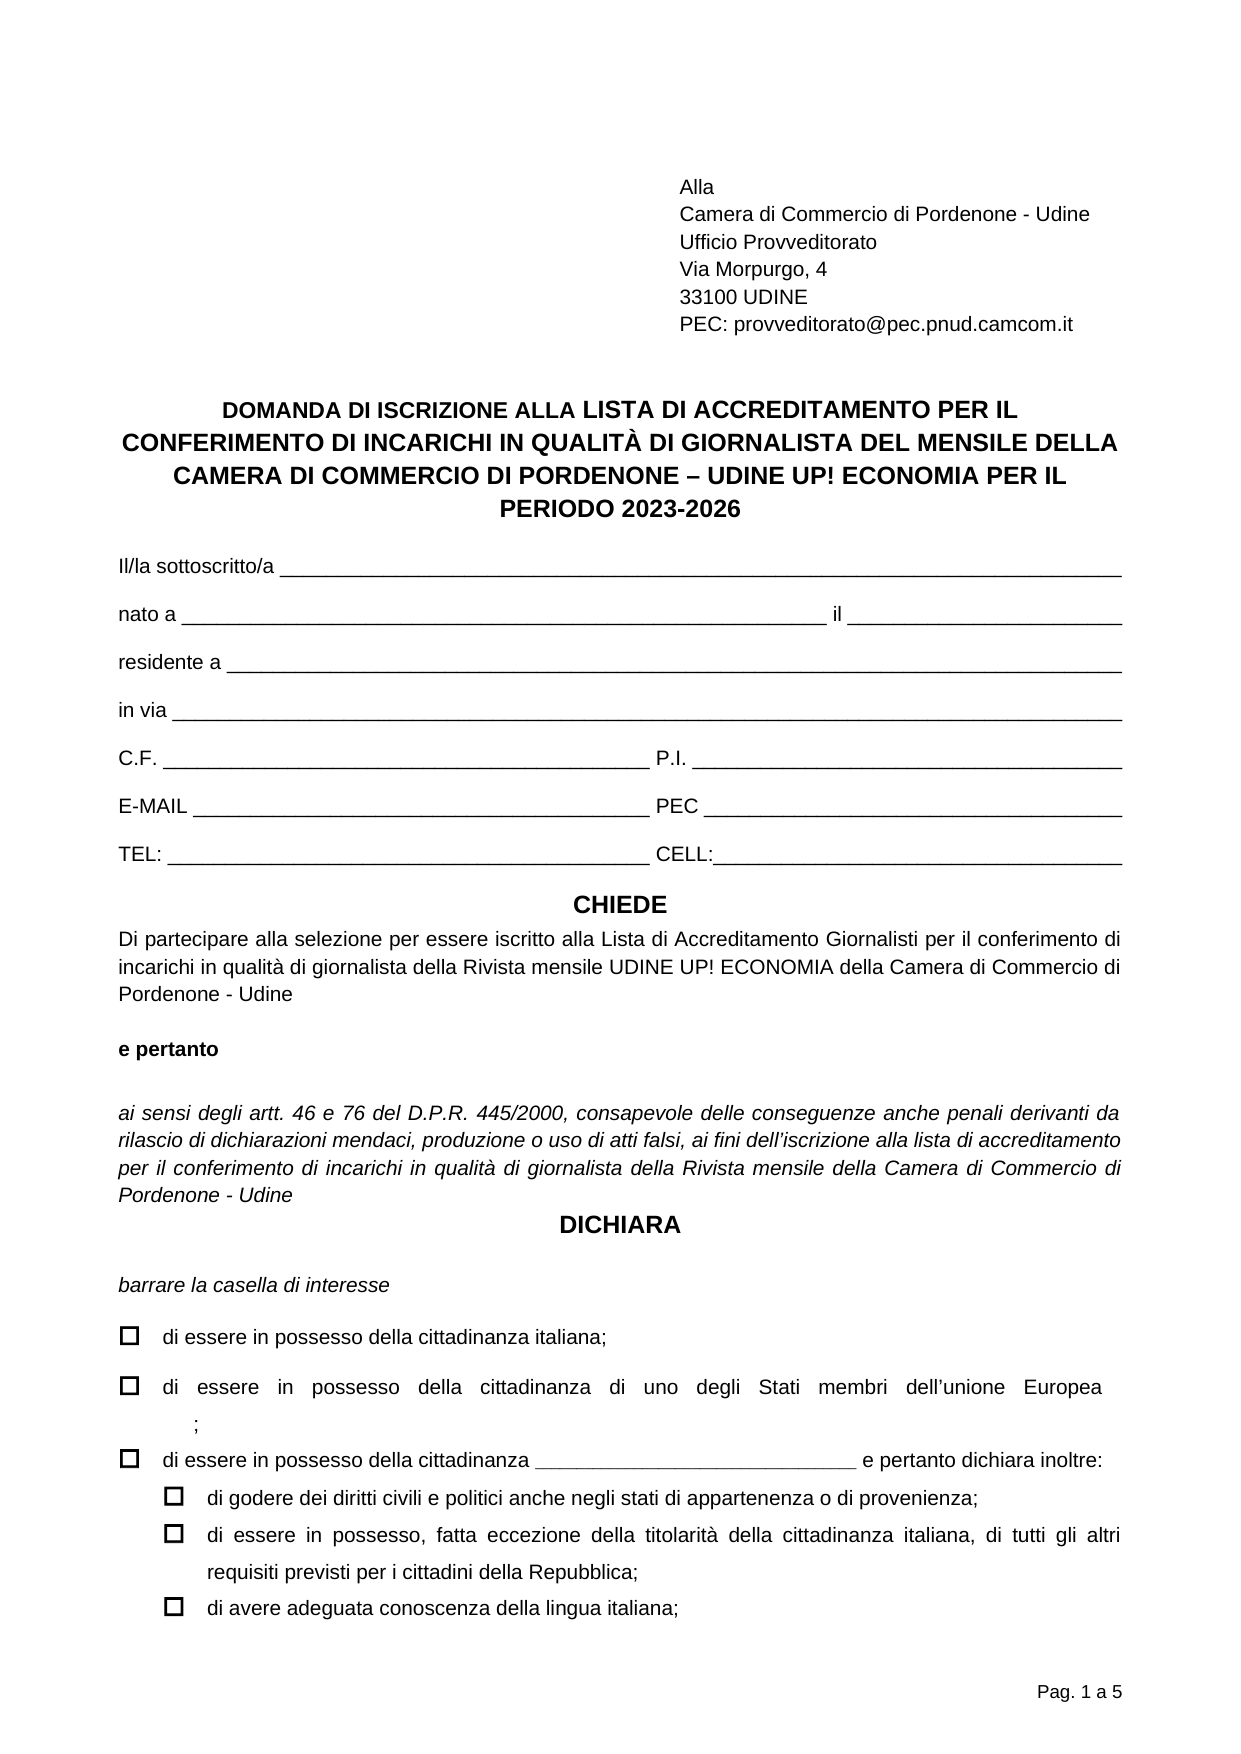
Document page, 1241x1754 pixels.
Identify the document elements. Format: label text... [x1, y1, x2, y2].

text Camera di Commercio di Pordenone - Udine Ufficio Provveditorato [679, 202, 1122, 254]
text C.F. P.I. [118, 746, 1122, 770]
text in via [118, 698, 1122, 722]
text nato a il [118, 602, 1122, 626]
text E-MAIL PEC [118, 794, 1122, 818]
text residente a [118, 650, 1122, 674]
list di essere in possesso, fatta eccezione della titolarità della cittadinanza italiana, di tutti gli altri requisiti previsti per i cittadini della Repubblica; [162, 1523, 1122, 1584]
list di essere in possesso della cittadinanza di uno degli Stati membri dell’unione Europea ; [118, 1375, 1122, 1436]
text Via Morpurgo, 4 [679, 257, 1122, 281]
text Il/la sottoscritto/a [118, 554, 1122, 578]
text DOMANDA DI ISCRIZIONE ALLA LISTA DI ACCREDITAMENTO PER IL CONFERIMENTO DI INCARICHI IN QUALITÀ DI GIORNALISTA DEL MENSILE DELLA CAMERA DI COMMERCIO DI PORDENONE – UDINE UP! ECONOMIA PER IL PERIODO 2023-2026 [118, 395, 1122, 522]
list di essere in possesso della cittadinanza italiana; [118, 1325, 1122, 1350]
list di godere dei diritti civili e politici anche negli stati di appartenenza o di provenienza; [162, 1486, 1122, 1511]
list di essere in possesso della cittadinanza e pertanto dichiara inoltre: [118, 1448, 1122, 1473]
text CHIEDE [118, 890, 1122, 918]
text PEC: provveditorato@pec.pnud.camcom.it [679, 312, 1122, 336]
text Di partecipare alla selezione per essere iscritto alla Lista di Accreditamento Giornalisti per il conferimento di incarichi in qualità di giornalista della Rivista mensile UDINE UP! ECONOMIA della Camera di Commercio di Pordenone - Udine [118, 927, 1122, 1006]
text e pertanto [118, 1037, 1122, 1061]
text barrare la casella di interesse [118, 1273, 1122, 1297]
text ai sensi degli artt. 46 e 76 del D.P.R. 445/2000, consapevole delle conseguenze anche penali derivanti da rilascio di dichiarazioni mendaci, produzione o uso di atti falsi, ai fini dell’iscrizione alla lista di accreditamento per il conferimento di incarichi in qualità di giornalista della Rivista mensile della Camera di Commercio di Pordenone - Udine [118, 1100, 1122, 1207]
text 33100 UDINE [679, 285, 1122, 309]
text DICHIARA [118, 1210, 1122, 1239]
text Alla [679, 175, 1122, 199]
list di avere adeguata conoscenza della lingua italiana; [162, 1596, 1122, 1621]
text TEL: CELL: [118, 842, 1122, 866]
